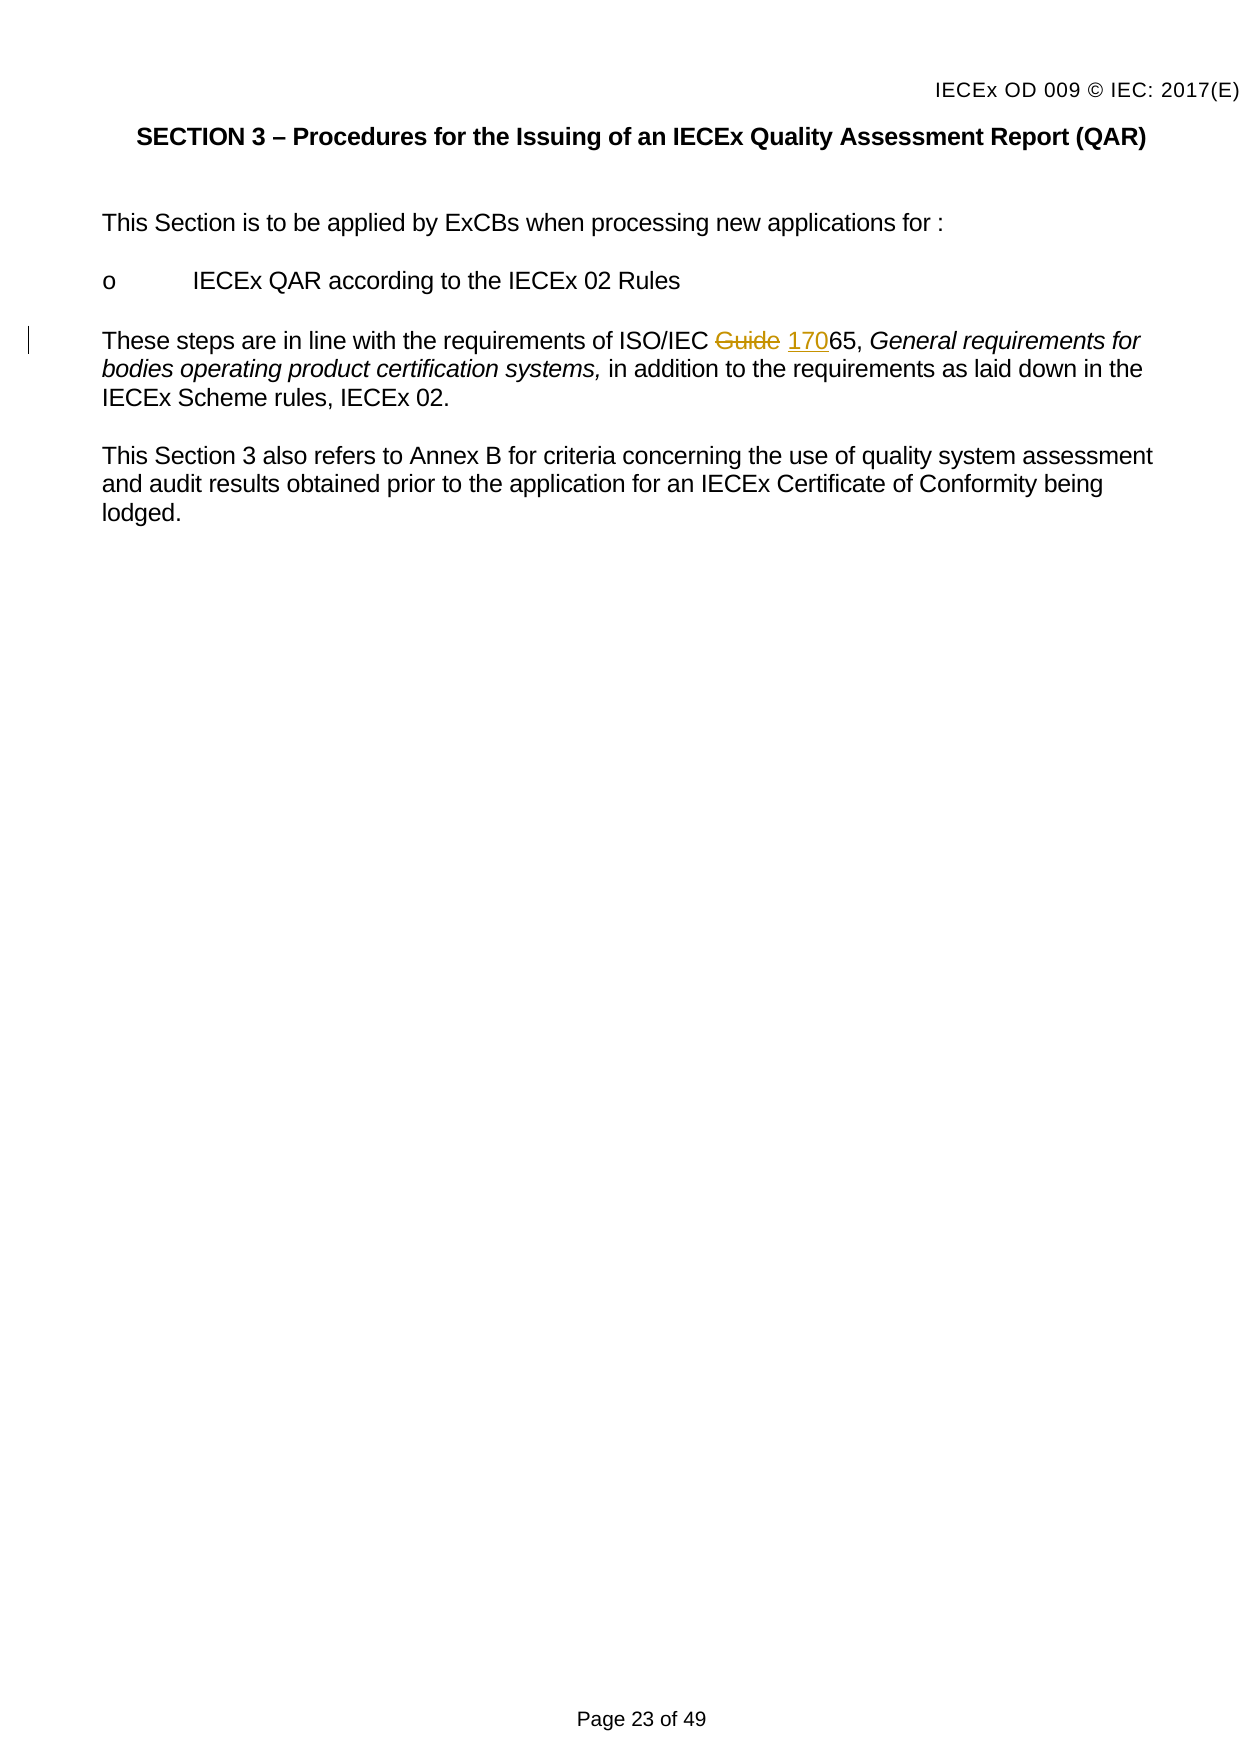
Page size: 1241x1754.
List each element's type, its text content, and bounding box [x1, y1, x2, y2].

text This Section 3 also refers to Annex B for criteria concerning the use of quality system assessment and audit results obtained prior to the application for an IECEx Certificate of Conformity being lodged. [102, 441, 1165, 527]
text SECTION 3 – Procedures for the Issuing of an IECEx Quality Assessment Report (QAR) [42, 122, 1240, 151]
list IECEx QAR according to the IECEx 02 Rules [102, 266, 1165, 297]
text These steps are in line with the requirements of ISO/IEC 65, General requirements for bodies operating product certification systems, in addition to the requirements as laid down in the IECEx Scheme rules, IECEx 02. [102, 326, 1165, 412]
text This Section is to be applied by ExCBs when processing new applications for : [102, 208, 1165, 237]
